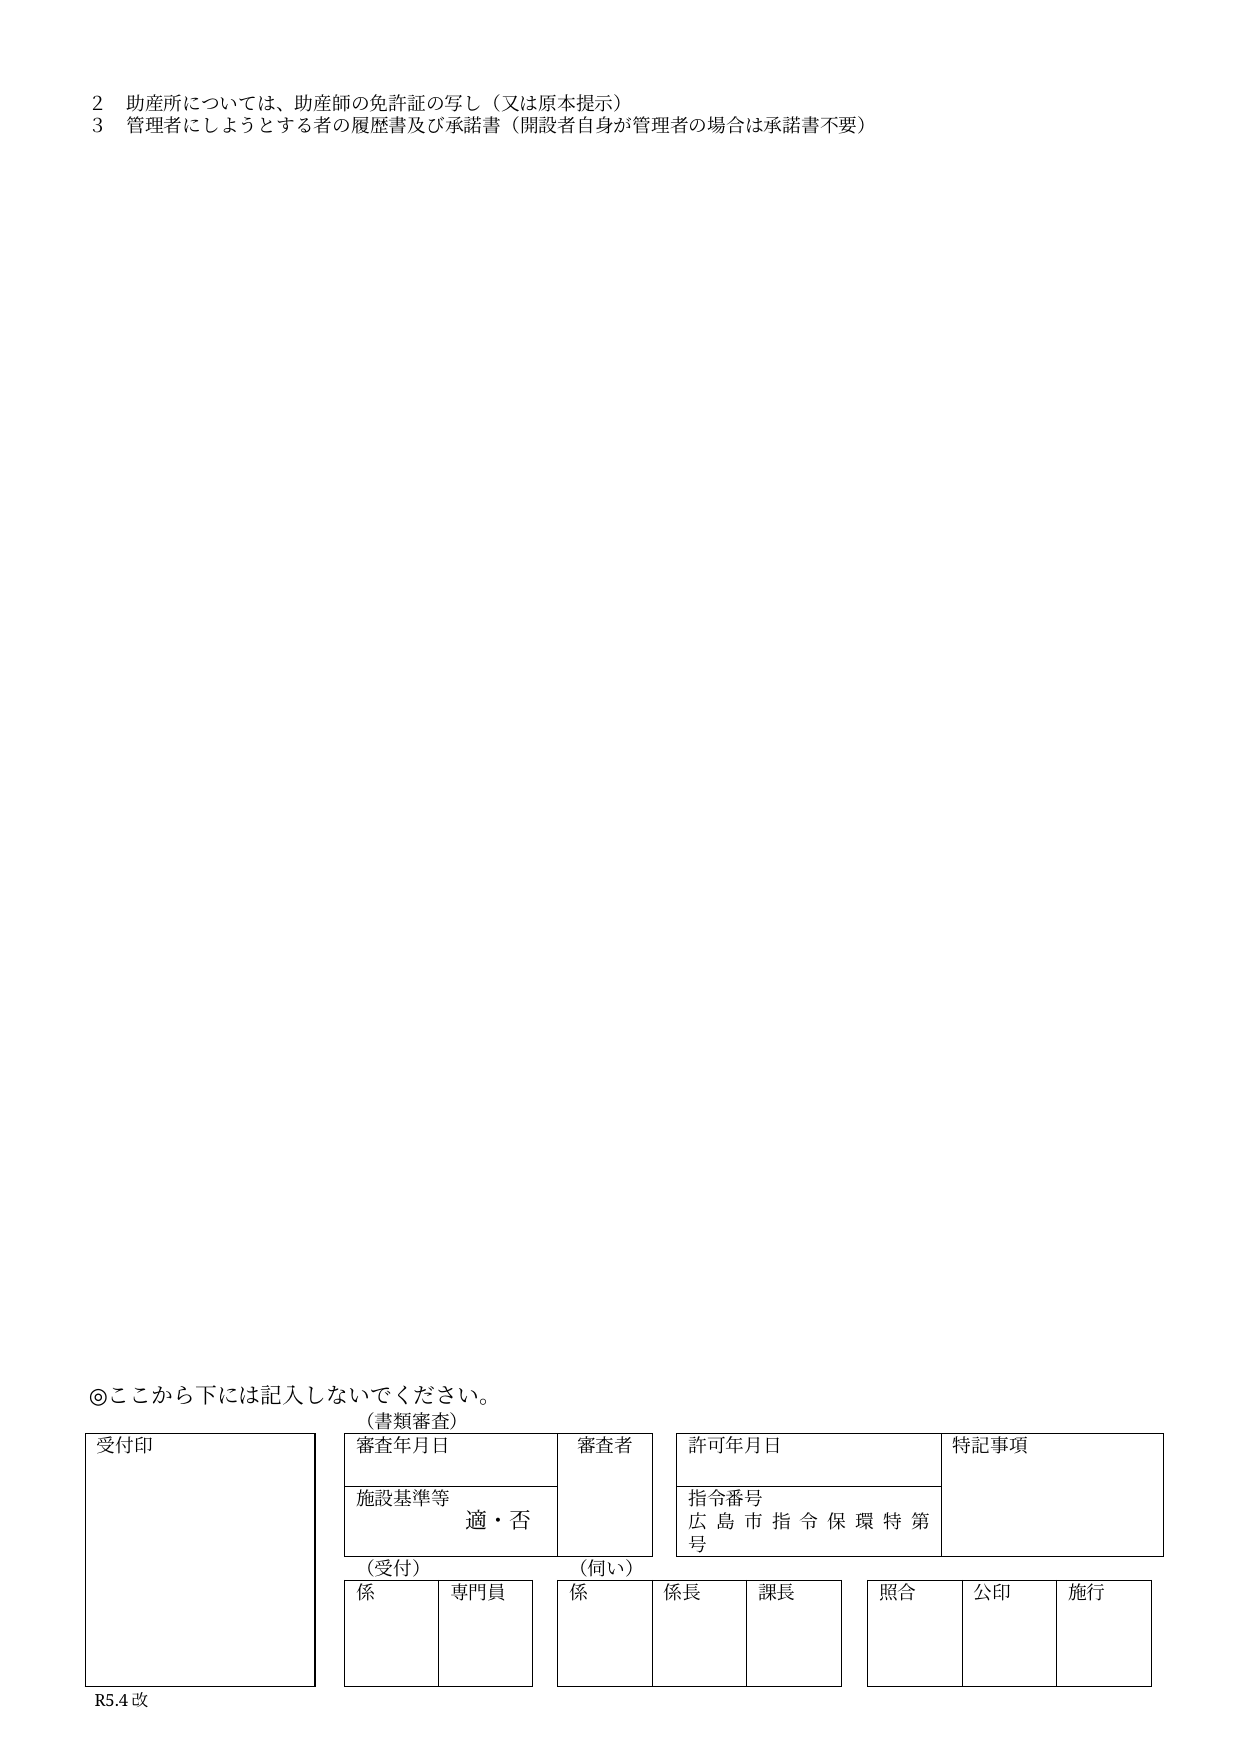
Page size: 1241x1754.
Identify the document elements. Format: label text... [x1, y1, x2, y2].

text ２ 助産所については、助産師の免許証の写し（又は原本提示） [89, 89, 1152, 116]
text ３ 管理者にしようとする者の履歴書及び承諾書（開設者自身が管理者の場合は承諾書不要） [89, 116, 1152, 136]
